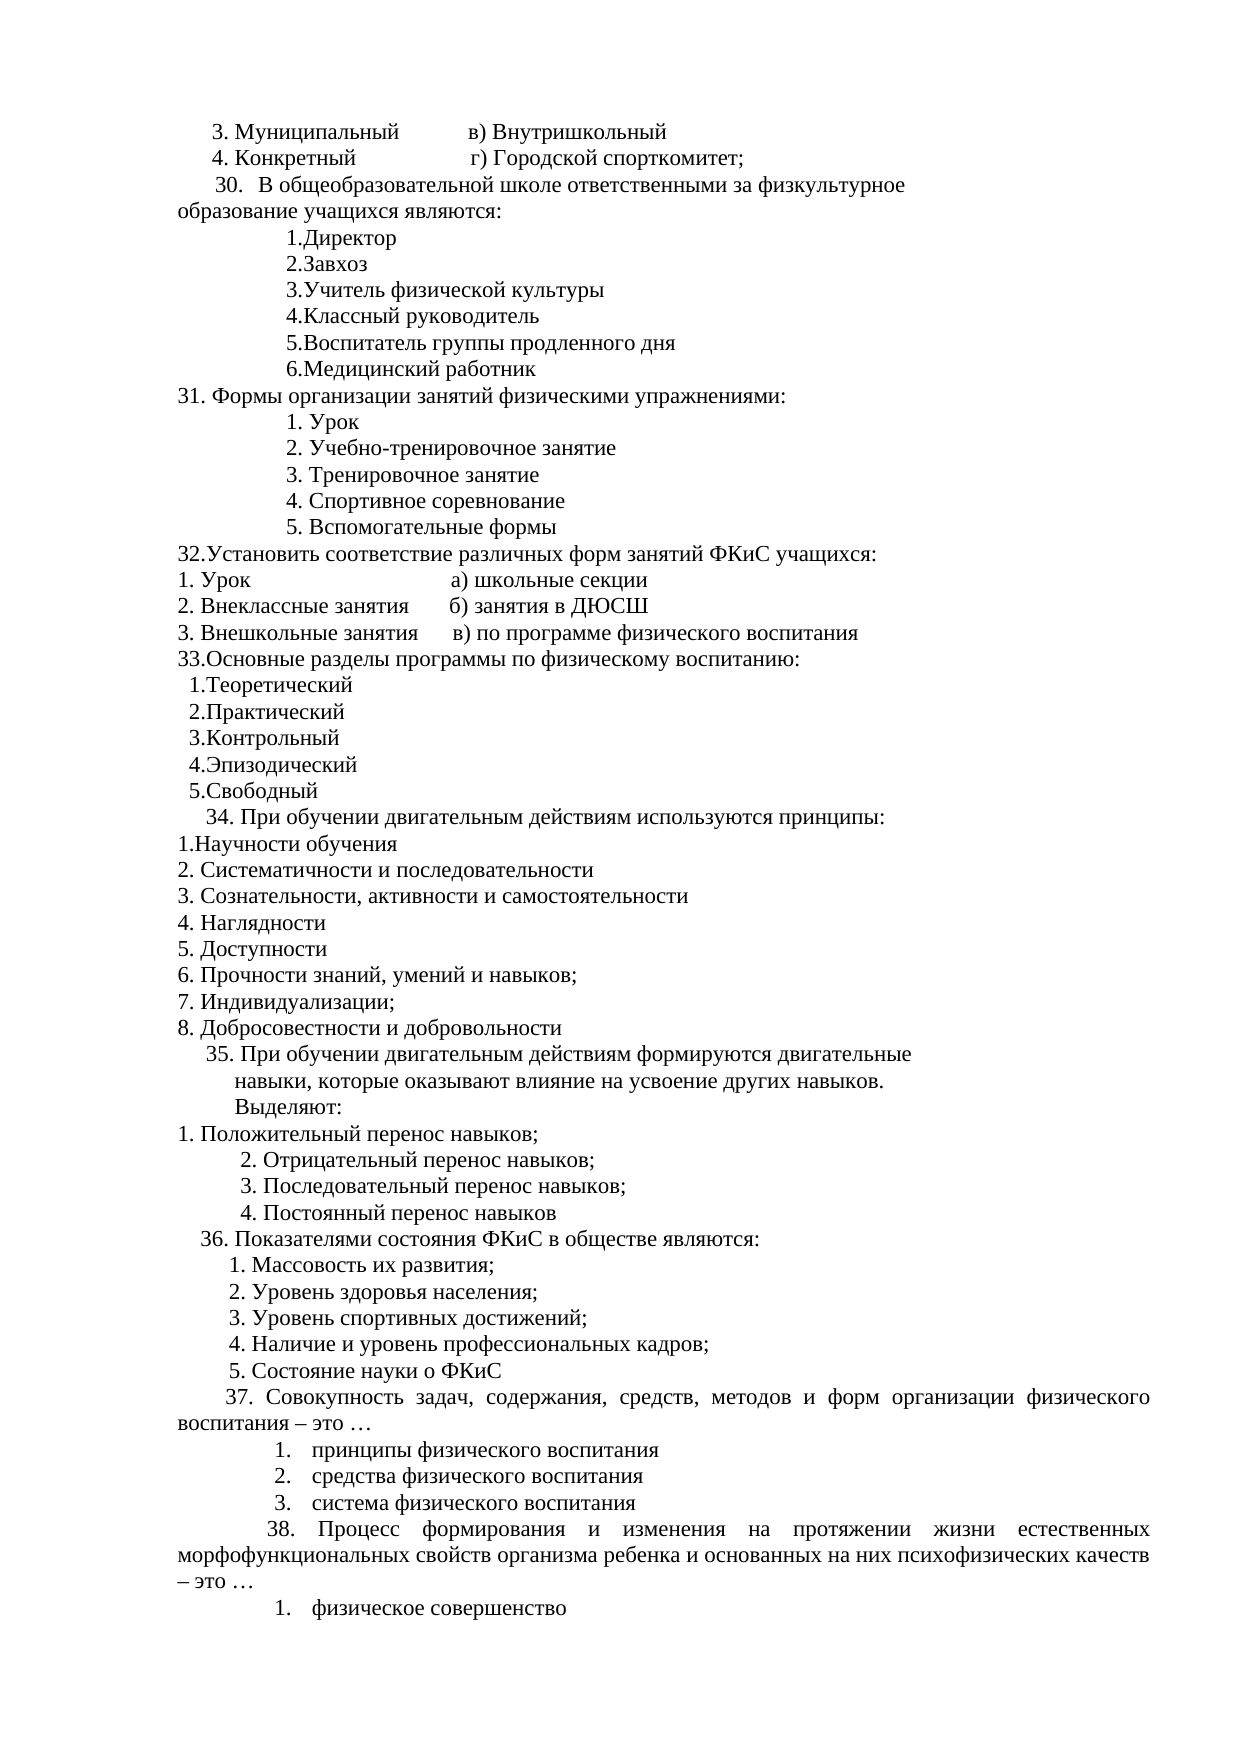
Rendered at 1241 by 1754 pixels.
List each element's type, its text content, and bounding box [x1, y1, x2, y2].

text 1. Положительный перенос навыков; [177, 1119, 1152, 1146]
text 2.Практический [177, 698, 1152, 724]
text Выделяют: [177, 1093, 1152, 1119]
text 6.Медицинский работник [177, 355, 1152, 382]
text 5.Воспитатель группы продленного дня [177, 329, 1152, 355]
text 4. Наличие и уровень профессиональных кадров; [177, 1330, 1152, 1357]
text 5. Доступности [177, 935, 1152, 961]
text 8. Добросовестности и добровольности [177, 1014, 1152, 1041]
list физическое совершенство [274, 1594, 1152, 1620]
text 33.Основные разделы программы по физическому воспитанию: [177, 645, 1152, 672]
text 3. Уровень спортивных достижений; [177, 1304, 1152, 1330]
text 1. Массовость их развития; [177, 1251, 1152, 1278]
text 4. Спортивное соревнование [177, 487, 1152, 513]
text 1.Теоретический [177, 672, 1152, 698]
list принципы физического воспитания [274, 1436, 1152, 1462]
text 3.Учитель физической культуры [177, 276, 1152, 303]
text 2. Учебно-тренировочное занятие [177, 434, 1152, 461]
text 2. Отрицательный перенос навыков; [177, 1146, 1152, 1172]
text 2.Завхоз [177, 250, 1152, 276]
text 2. Систематичности и последовательности [177, 856, 1152, 882]
text 2. Внеклассные занятия б) занятия в ДЮСШ [177, 592, 1152, 619]
text 4.Эпизодический [177, 751, 1152, 777]
text 4. Конкретный г) Городской спорткомитет; [177, 144, 1152, 171]
text 31. Формы организации занятий физическими упражнениями: [177, 382, 1152, 408]
text 1. Урок [177, 408, 1152, 434]
text 1.Директор [177, 223, 1152, 250]
text 2. Уровень здоровья населения; [177, 1278, 1152, 1304]
text 38. Процесс формирования и изменения на протяжении жизни естественных морфофункциональных свойств организма ребенка и основанных на них психофизических качеств – это … [177, 1515, 1152, 1594]
text 3. Сознательности, активности и самостоятельности [177, 882, 1152, 909]
text 5. Вспомогательные формы [177, 513, 1152, 540]
text 4.Классный руководитель [177, 303, 1152, 329]
text 37. Совокупность задач, содержания, средств, методов и форм организации физического воспитания – это … [177, 1383, 1152, 1436]
text образование учащихся являются: [177, 197, 1152, 223]
text 3. Муниципальный в) Внутришкольный [177, 118, 1152, 144]
text 4. Наглядности [177, 909, 1152, 935]
text навыки, которые оказывают влияние на усвоение других навыков. [177, 1067, 1152, 1093]
text 3.Контрольный [177, 724, 1152, 751]
list система физического воспитания [274, 1488, 1152, 1515]
text 4. Постоянный перенос навыков [177, 1199, 1152, 1225]
text 32.Установить соответствие различных форм занятий ФКиС учащихся: [177, 540, 1152, 566]
text 1.Научности обучения [177, 830, 1152, 856]
text 36. Показателями состояния ФКиС в обществе являются: [177, 1225, 1152, 1251]
text 7. Индивидуализации; [177, 988, 1152, 1014]
text 35. При обучении двигательным действиям формируются двигательные [177, 1041, 1152, 1067]
text 3. Последовательный перенос навыков; [177, 1172, 1152, 1199]
text 1. Урок а) школьные секции [177, 566, 1152, 592]
text 5. Состояние науки о ФКиС [177, 1357, 1152, 1383]
text 3. Внешкольные занятия в) по программе физического воспитания [177, 619, 1152, 645]
text 5.Свободный [177, 777, 1152, 803]
list средства физического воспитания [274, 1462, 1152, 1488]
text 3. Тренировочное занятие [177, 461, 1152, 487]
text 34. При обучении двигательным действиям используются принципы: [177, 803, 1152, 830]
text 6. Прочности знаний, умений и навыков; [177, 961, 1152, 988]
list В общеобразовательной школе ответственными за физкультурное [215, 171, 1152, 197]
